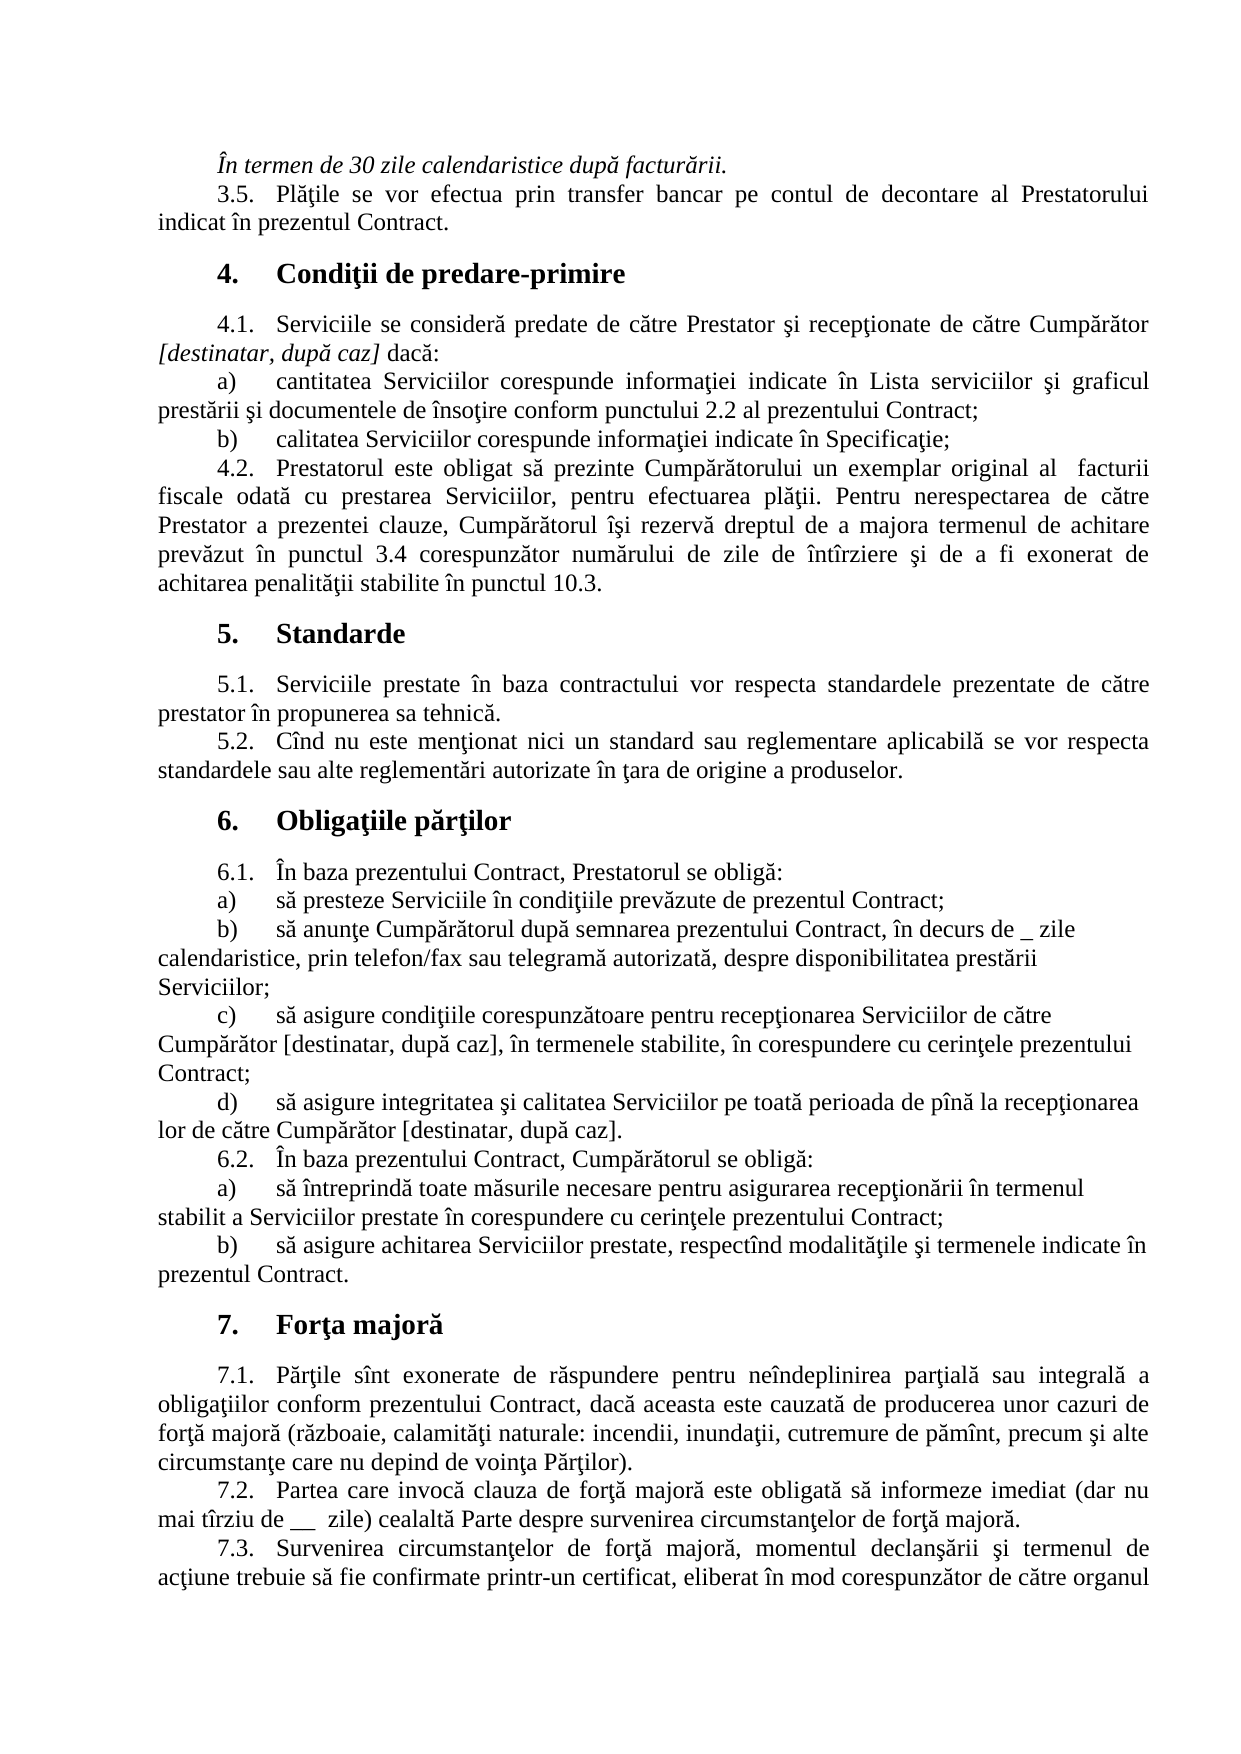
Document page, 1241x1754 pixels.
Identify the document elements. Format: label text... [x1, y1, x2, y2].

table_cell Obligaţiile părţilor [146, 784, 1162, 857]
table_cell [146, 150, 1162, 236]
table_cell Standarde [146, 596, 1162, 669]
table_cell Serviciile prestate în baza contractului vor respecta standardele prezentate de către prestator în propunerea sa tehnică. Cînd nu este menţionat nici un standard sau reglementare aplicabilă se vor respecta standardele sau alte reglementări autorizate în ţara de origine a produselor. [146, 669, 1162, 784]
table_cell Forţa majoră [146, 1288, 1162, 1360]
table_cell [146, 1360, 1162, 1590]
table_cell În baza prezentului Contract, Prestatorul se obligă: să presteze Serviciile în condiţiile prevăzute de prezentul Contract; să anunţe Cumpărătorul după semnarea prezentului Contract, în decurs de _ zile calendaristice, prin telefon/fax sau telegramă autorizată, despre disponibilitatea prestării Serviciilor; să asigure condiţiile corespunzătoare pentru recepţionarea Serviciilor de către Cumpărător [destinatar, după caz], în termenele stabilite, în corespundere cu cerinţele prezentului Contract; să asigure integritatea şi calitatea Serviciilor pe toată perioada de pînă la recepţionarea lor de către Cumpărător [destinatar, după caz]. În baza prezentului Contract, Cumpărătorul se obligă: să întreprindă toate măsurile necesare pentru asigurarea recepţionării în termenul stabilit a Serviciilor prestate în corespundere cu cerinţele prezentului Contract; să asigure achitarea Serviciilor prestate, respectînd modalităţile şi termenele indicate în prezentul Contract. [146, 857, 1162, 1288]
table_cell Condiţii de predare-primire [146, 236, 1162, 309]
table_cell Serviciile se consideră predate de către Prestator şi recepţionate de către Cumpărător [destinatar, după caz] dacă: cantitatea Serviciilor corespunde informaţiei indicate în Lista serviciilor şi graficul prestării şi documentele de însoţire conform punctului 2.2 al prezentului Contract; calitatea Serviciilor corespunde informaţiei indicate în Specificaţie; Prestatorul este obligat să prezinte Cumpărătorului un exemplar original al facturii fiscale odată cu prestarea Serviciilor, pentru efectuarea plăţii. Pentru nerespectarea de către Prestator a prezentei clauze, Cumpărătorul îşi rezervă dreptul de a majora termenul de achitare prevăzut în punctul 3.4 corespunzător numărului de zile de întîrziere şi de a fi exonerat de achitarea penalităţii stabilite în punctul 10.3. [146, 309, 1162, 596]
